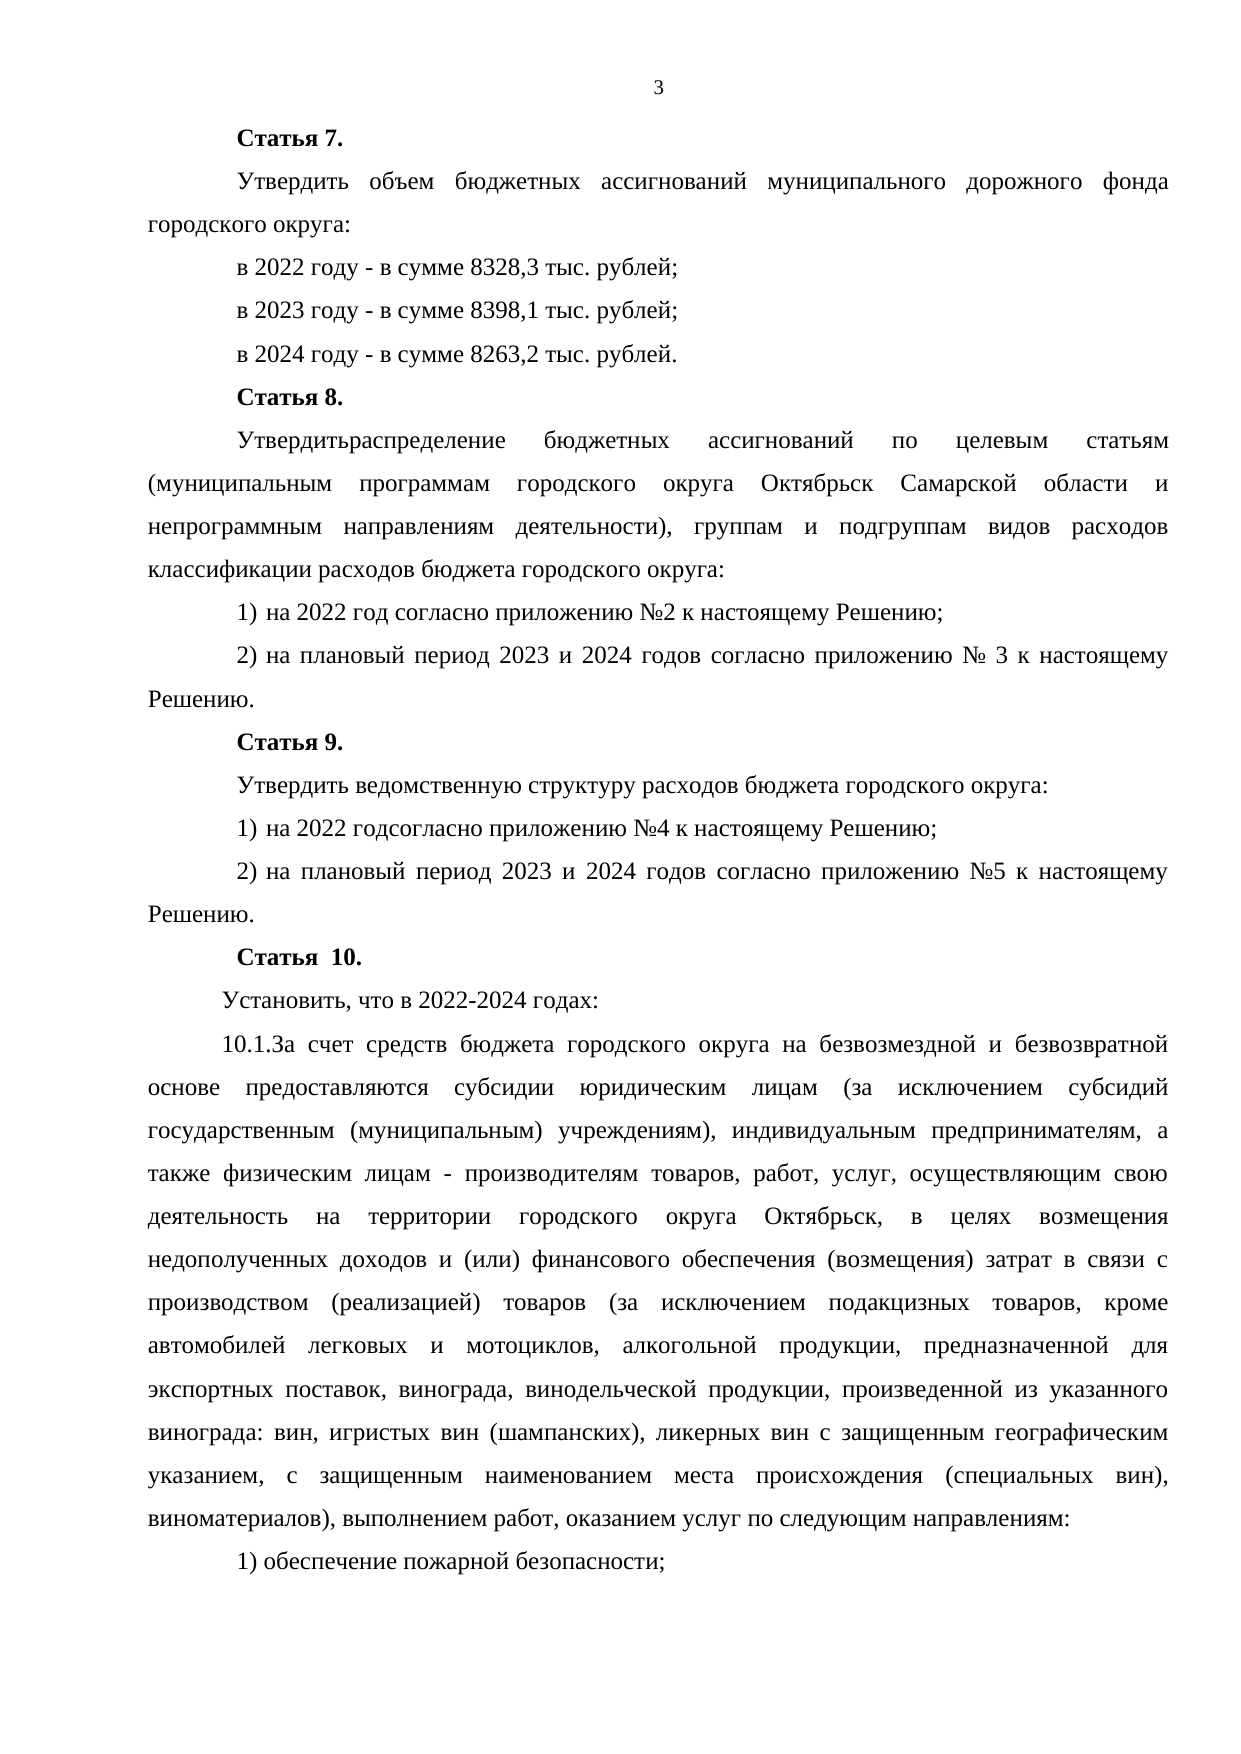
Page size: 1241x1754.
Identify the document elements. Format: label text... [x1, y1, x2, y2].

text Установить, что в 2022-2024 годах: [148, 986, 1169, 1014]
text Утвердить ведомственную структуру расходов бюджета городского округа: [148, 770, 1169, 799]
text Статья 7. [148, 123, 1169, 152]
text в 2024 году - в сумме 8263,2 тыс. рублей. [148, 339, 1169, 367]
text Утвердить объем бюджетных ассигнований муниципального дорожного фонда городского округа: [148, 166, 1169, 238]
list на плановый период 2023 и 2024 годов согласно приложению №5 к настоящему Решению. [148, 856, 1169, 928]
list на 2022 год согласно приложению №2 к настоящему Решению; [148, 597, 1169, 626]
text Статья 8. [148, 382, 1169, 411]
text в 2023 году - в сумме 8398,1 тыс. рублей; [148, 296, 1169, 324]
text в 2022 году - в сумме 8328,3 тыс. рублей; [148, 252, 1169, 281]
text 10.1.За счет средств бюджета городского округа на безвозмездной и безвозвратной основе предоставляются субсидии юридическим лицам (за исключением субсидий государственным (муниципальным) учреждениям), индивидуальным предпринимателям, а также физическим лицам - производителям товаров, работ, услуг, осуществляющим свою деятельность на территории городского округа Октябрьск, в целях возмещения недополученных доходов и (или) финансового обеспечения (возмещения) затрат в связи с производством (реализацией) товаров (за исключением подакцизных товаров, кроме автомобилей легковых и мотоциклов, алкогольной продукции, предназначенной для экспортных поставок, винограда, винодельческой продукции, произведенной из указанного винограда: вин, игристых вин (шампанских), ликерных вин с защищенным географическим указанием, с защищенным наименованием места происхождения (специальных вин), виноматериалов), выполнением работ, оказанием услуг по следующим направлениям: [148, 1029, 1169, 1532]
text Статья 10. [148, 942, 1169, 971]
list на 2022 годсогласно приложению №4 к настоящему Решению; [148, 813, 1169, 842]
text 1) обеспечение пожарной безопасности; [148, 1546, 1169, 1575]
text Статья 9. [148, 727, 1169, 756]
list на плановый период 2023 и 2024 годов согласно приложению № 3 к настоящему Решению. [148, 641, 1169, 712]
text Утвердитьраспределение бюджетных ассигнований по целевым статьям (муниципальным программам городского округа Октябрьск Самарской области и непрограммным направлениям деятельности), группам и подгруппам видов расходов классификации расходов бюджета городского округа: [148, 425, 1169, 583]
